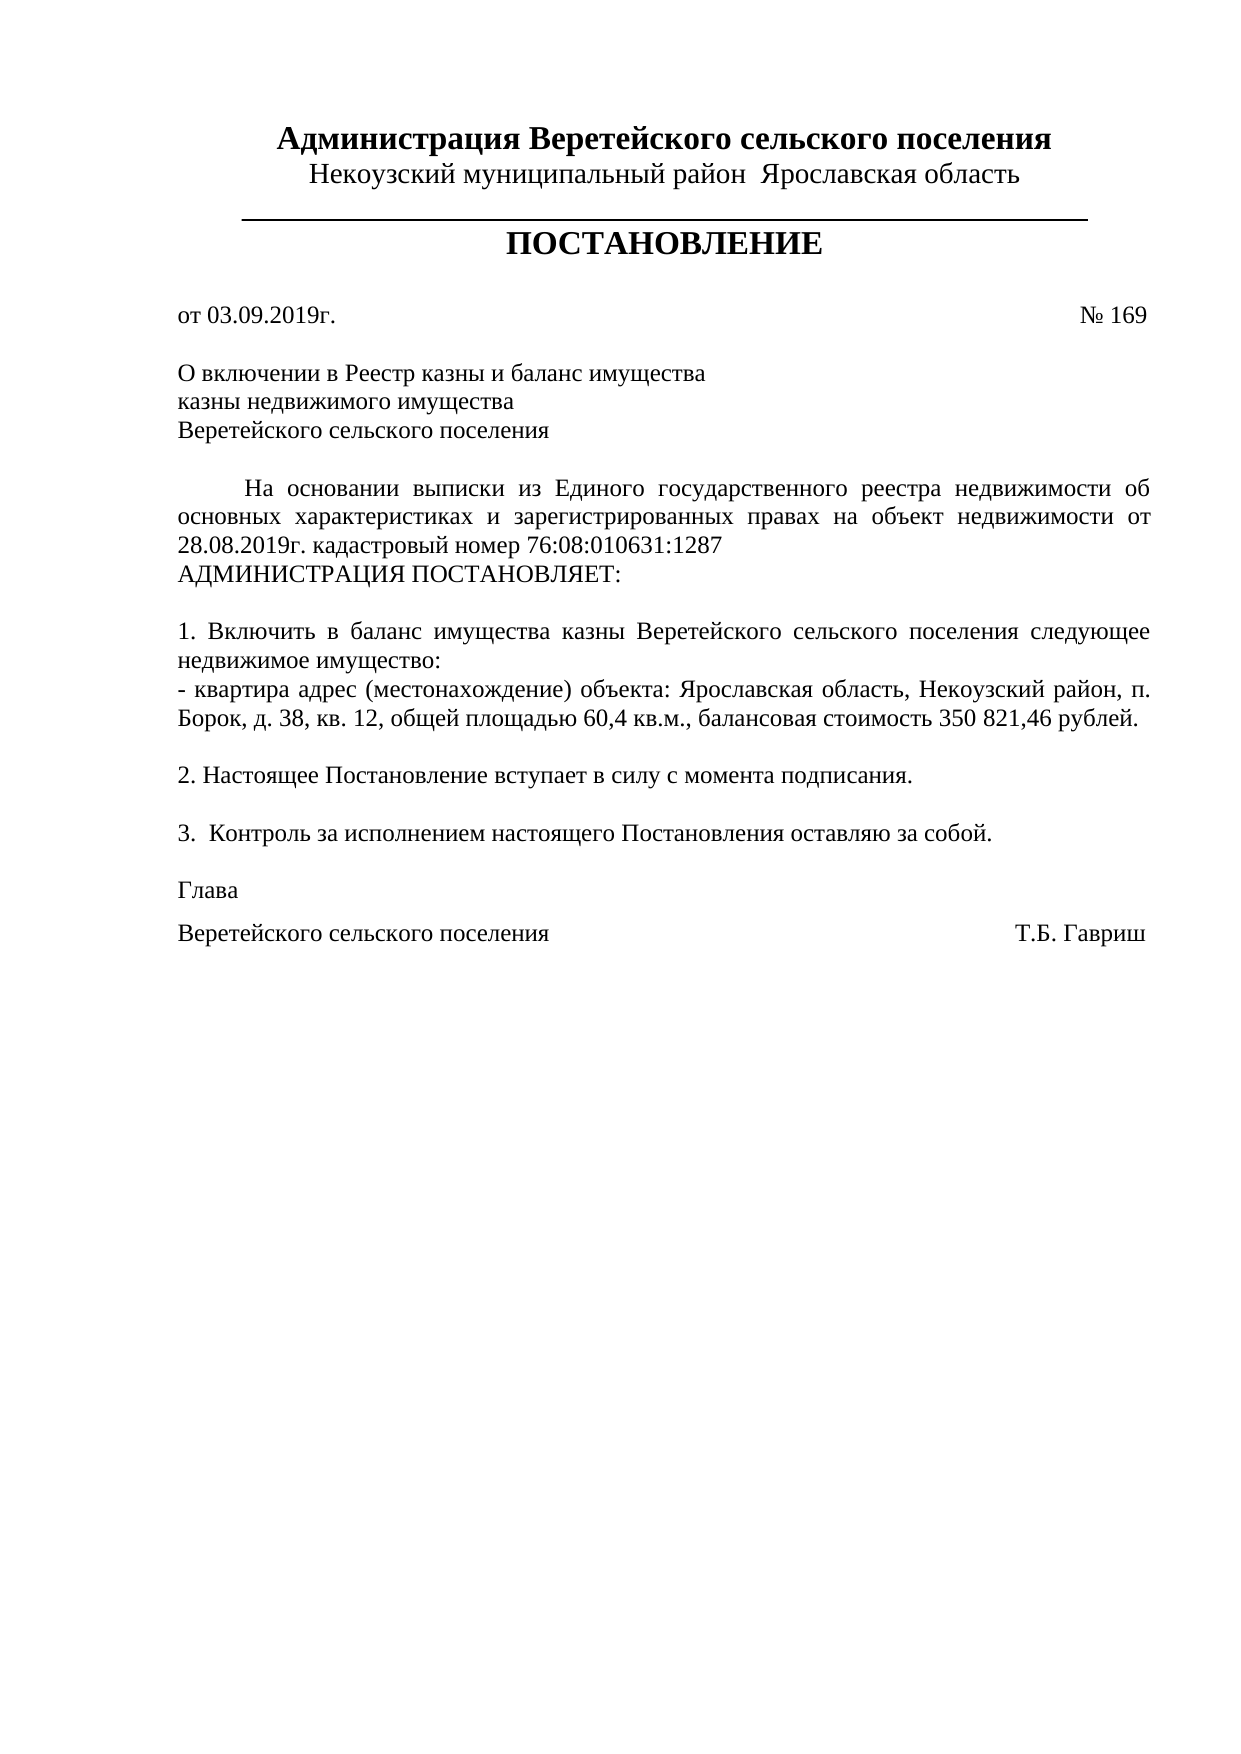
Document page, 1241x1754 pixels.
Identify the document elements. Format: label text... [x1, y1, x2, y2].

list На основании выписки из Единого государственного реестра недвижимости об основных характеристиках и зарегистрированных правах на объект недвижимости от 28.08.2019г. кадастровый номер 76:08:010631:1287 [177, 473, 1152, 559]
text Веретейского сельского поселения [177, 415, 1152, 444]
text 3. Контроль за исполнением настоящего Постановления оставляю за собой. [177, 818, 1152, 846]
text ПОСТАНОВЛЕНИЕ [177, 223, 1152, 262]
text казны недвижимого имущества [177, 386, 1152, 415]
list 2. Настоящее Постановление вступает в силу с момента подписания. [177, 760, 1152, 789]
text О включении в Реестр казны и баланс имущества [177, 358, 1152, 386]
text Некоузский муниципальный район Ярославская область __________________________________________________________ [177, 156, 1152, 223]
text Глава [177, 875, 1152, 904]
text от 03.09.2019г. № 169 [177, 300, 1152, 329]
text АДМИНИСТРАЦИЯ ПОСТАНОВЛЯЕТ: [177, 559, 1152, 588]
list - квартира адрес (местонахождение) объекта: Ярославская область, Некоузский район, п. Борок, д. 38, кв. 12, общей площадью 60,4 кв.м., балансовая стоимость 350 821,46 рублей. [177, 674, 1152, 731]
text Веретейского сельского поселения Т.Б. Гавриш [177, 918, 1152, 947]
list 1. Включить в баланс имущества казны Веретейского сельского поселения следующее недвижимое имущество: [177, 616, 1152, 674]
text Администрация Веретейского сельского поселения [177, 118, 1152, 156]
